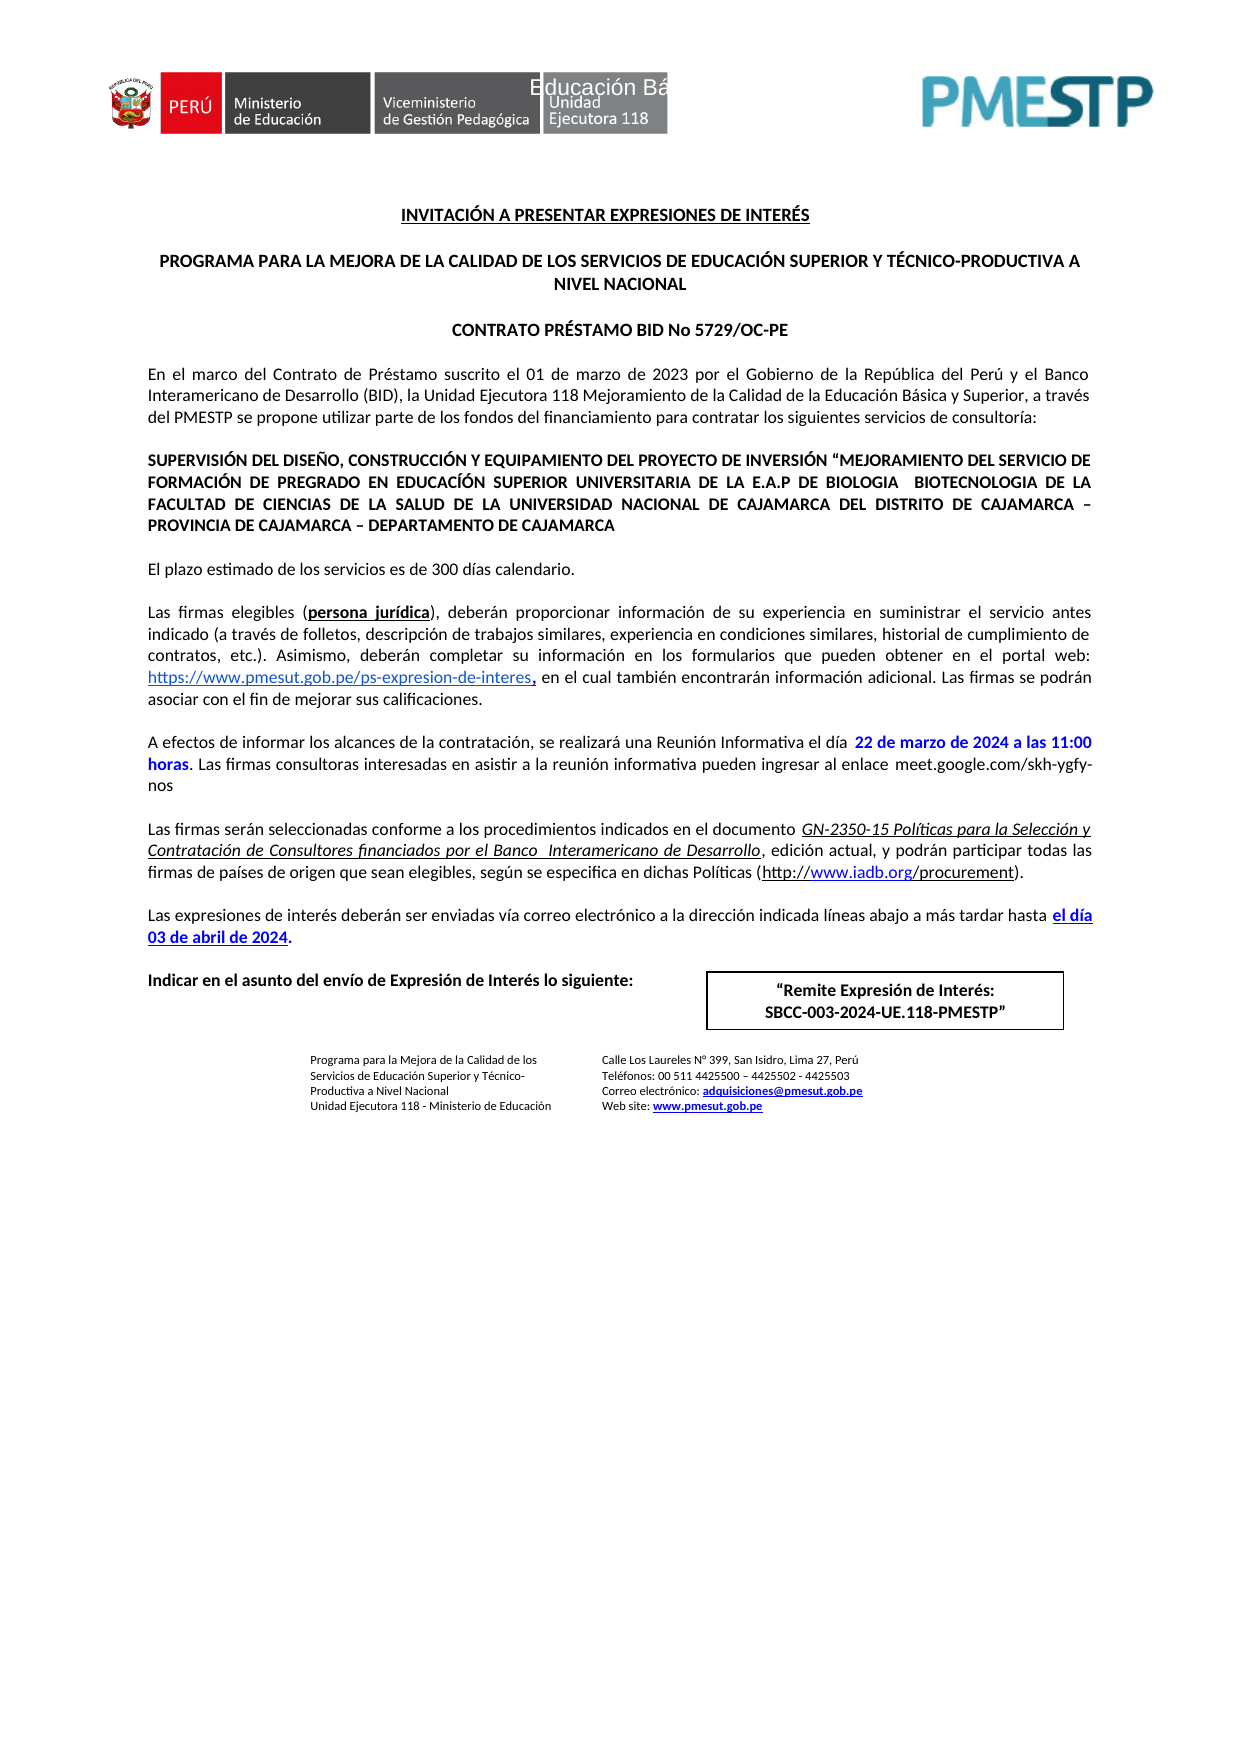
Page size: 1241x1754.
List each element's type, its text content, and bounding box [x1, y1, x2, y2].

text SUPERVISIÓN DEL DISEÑO, CONSTRUCCIÓN Y EQUIPAMIENTO DEL PROYECTO DE INVERSIÓN “MEJORAMIENTO DEL SERVICIO DE FORMACIÓN DE PREGRADO EN EDUCACÍÓN SUPERIOR UNIVERSITARIA DE LA E.A.P DE BIOLOGIA BIOTECNOLOGIA DE LA FACULTAD DE CIENCIAS DE LA SALUD DE LA UNIVERSIDAD NACIONAL DE CAJAMARCA DEL DISTRITO DE CAJAMARCA – PROVINCIA DE CAJAMARCA – DEPARTAMENTO DE CAJAMARCA [148, 449, 1092, 536]
text Las firmas elegibles (persona jurídica), deberán proporcionar información de su experiencia en suministrar el servicio antes indicado (a través de folletos, descripción de trabajos similares, experiencia en condiciones similares, historial de cumplimiento de contratos, etc.). Asimismo, deberán completar su información en los formularios que pueden obtener en el portal web: https://www.pmesut.gob.pe/ps-expresion-de-interes, en el cual también encontrarán información adicional. Las firmas se podrán asociar con el fin de mejorar sus calificaciones. [148, 601, 1092, 709]
text INVITACIÓN A PRESENTAR EXPRESIONES DE INTERÉS [118, 203, 1092, 226]
text PROGRAMA PARA LA MEJORA DE LA CALIDAD DE LOS SERVICIOS DE EDUCACIÓN SUPERIOR Y TÉCNICO-PRODUCTIVA A NIVEL NACIONAL [148, 249, 1092, 295]
table_header Calle Los Laureles N° 399, San Isidro, Lima 27, Perú Teléfonos: 00 511 4425500 – 4425502 - 4425503 Correo electrónico: adquisiciones@pmesut.gob.pe Web site: www.pmesut.gob.pe [591, 1053, 1033, 1129]
text Indicar en el asunto del envío de Expresión de Interés lo siguiente: [148, 969, 1092, 991]
text A efectos de informar los alcances de la contratación, se realizará una Reunión Informativa el día 22 de marzo de 2024 a las 11:00 horas. Las firmas consultoras interesadas en asistir a la reunión informativa pueden ingresar al enlace meet.google.com/skh-ygfy-nos [148, 731, 1092, 796]
text CONTRATO PRÉSTAMO BID No 5729/OC-PE [148, 318, 1092, 341]
text El plazo estimado de los servicios es de 300 días calendario. [148, 558, 1092, 579]
picture [103, 68, 708, 161]
picture [901, 57, 1161, 142]
text En el marco del Contrato de Préstamo suscrito el 01 de marzo de 2023 por el Gobierno de la República del Perú y el Banco Interamericano de Desarrollo (BID), la Unidad Ejecutora 118 Mejoramiento de la Calidad de la Educación Básica y Superior, a través del PMESTP se propone utilizar parte de los fondos del financiamiento para contratar los siguientes servicios de consultoría: [148, 363, 1092, 428]
text Las firmas serán seleccionadas conforme a los procedimientos indicados en el documento GN-2350-15 Políticas para la Selección y Contratación de Consultores financiados por el Banco Interamericano de Desarrollo, edición actual, y podrán participar todas las firmas de países de origen que sean elegibles, según se especifica en dichas Políticas (http://www.iadb.org/procurement). [148, 818, 1092, 883]
table_header Programa para la Mejora de la Calidad de los Servicios de Educación Superior y Técnico-Productiva a Nivel Nacional Unidad Ejecutora 118 - Ministerio de Educación [149, 1053, 590, 1129]
text Las expresiones de interés deberán ser enviadas vía correo electrónico a la dirección indicada líneas abajo a más tardar hasta el día 03 de abril de 2024. [148, 904, 1092, 948]
